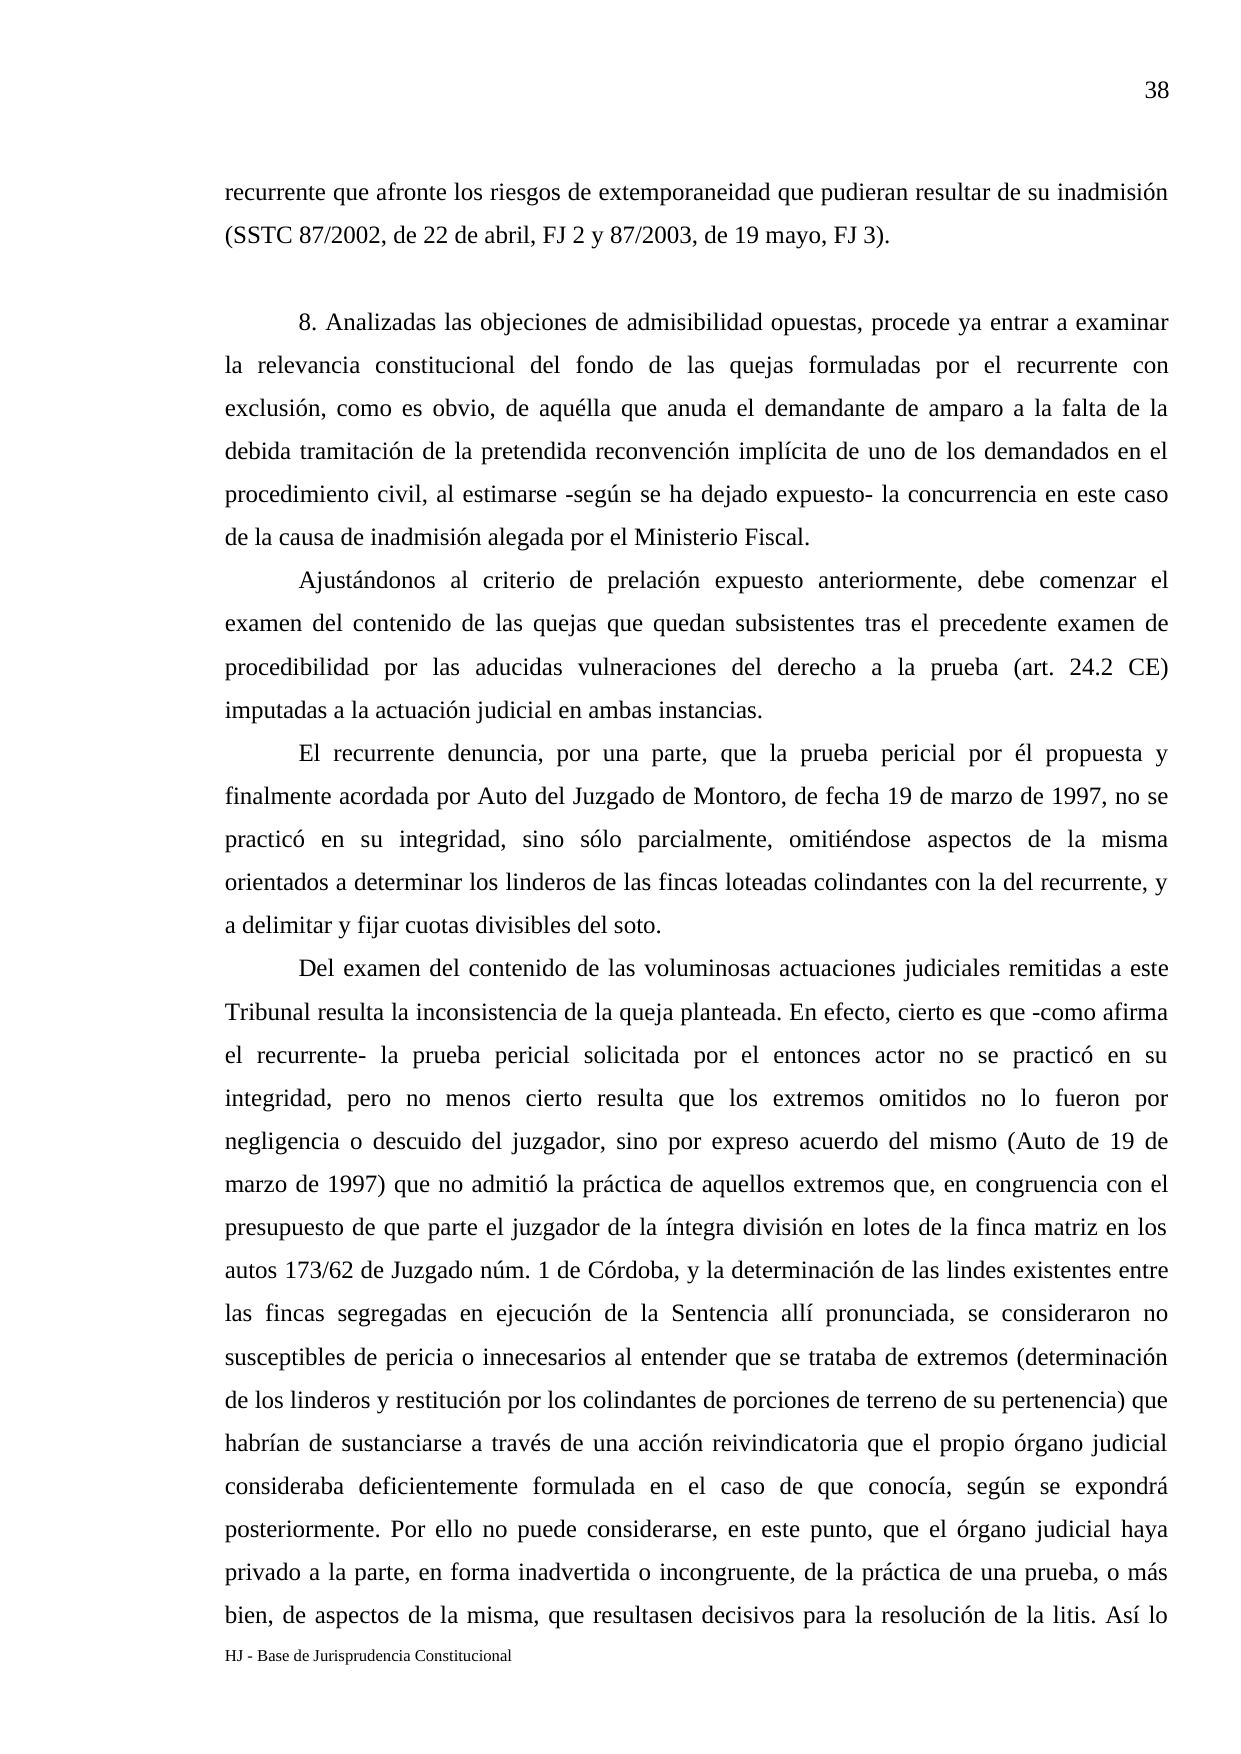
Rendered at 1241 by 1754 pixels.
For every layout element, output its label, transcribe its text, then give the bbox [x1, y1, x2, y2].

text 8. Analizadas las objeciones de admisibilidad opuestas, procede ya entrar a examinar la relevancia constitucional del fondo de las quejas formuladas por el recurrente con exclusión, como es obvio, de aquélla que anuda el demandante de amparo a la falta de la debida tramitación de la pretendida reconvención implícita de uno de los demandados en el procedimiento civil, al estimarse -según se ha dejado expuesto- la concurrencia en este caso de la causa de inadmisión alegada por el Ministerio Fiscal. [224, 307, 1169, 551]
text El recurrente denuncia, por una parte, que la prueba pericial por él propuesta y finalmente acordada por Auto del Juzgado de Montoro, de fecha 19 de marzo de 1997, no se practicó en su integridad, sino sólo parcialmente, omitiéndose aspectos de la misma orientados a determinar los linderos de las fincas loteadas colindantes con la del recurrente, y a delimitar y fijar cuotas divisibles del soto. [224, 738, 1169, 939]
text Ajustándonos al criterio de prelación expuesto anteriormente, debe comenzar el examen del contenido de las quejas que quedan subsistentes tras el precedente examen de procedibilidad por las aducidas vulneraciones del derecho a la prueba (art. 24.2 CE) imputadas a la actuación judicial en ambas instancias. [224, 565, 1169, 723]
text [224, 177, 1169, 249]
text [224, 953, 1169, 1629]
